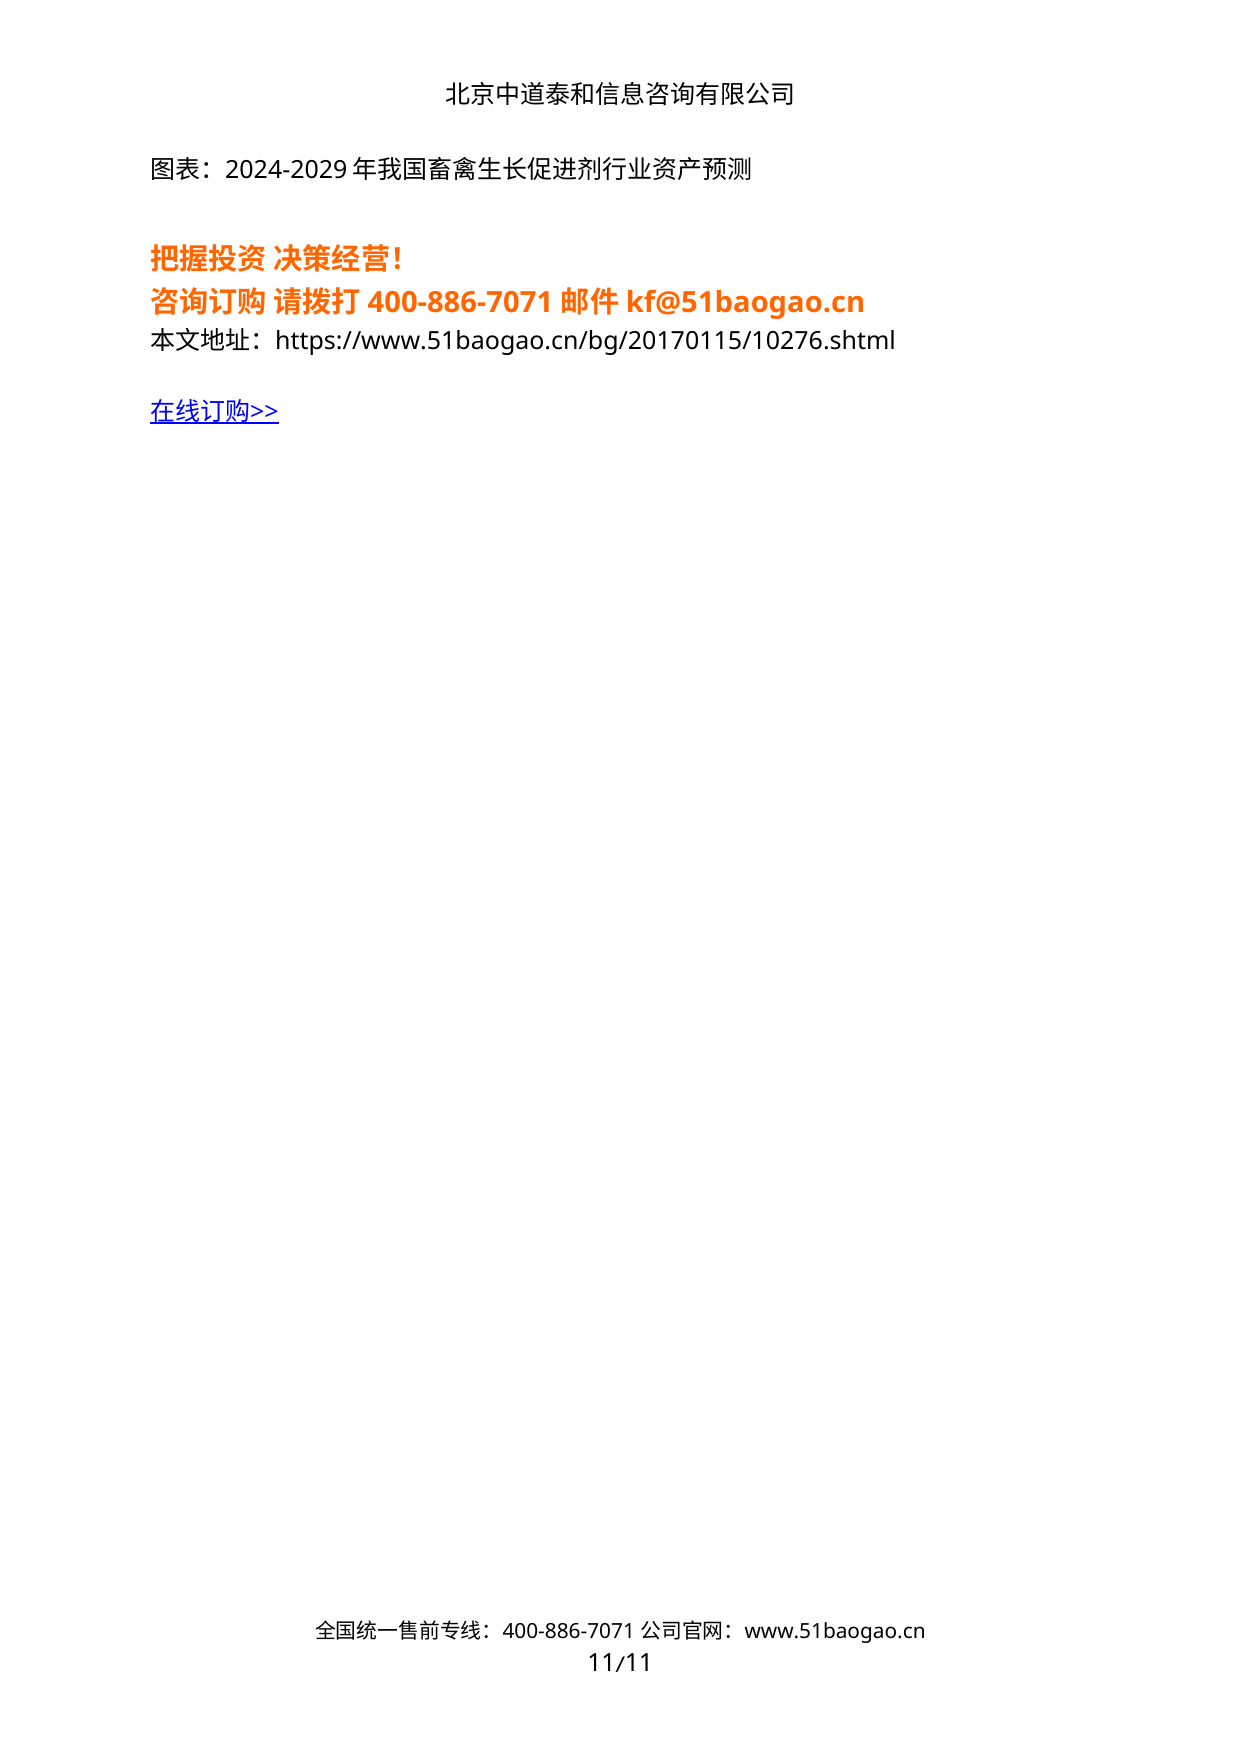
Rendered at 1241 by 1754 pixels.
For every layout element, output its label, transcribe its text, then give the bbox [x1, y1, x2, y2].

text 把握投资 决策经营！咨询订购 请拨打 400-886-7071 邮件 kf@51baogao.cn本文地址：https://www.51baogao.cn/bg/20170115/10276.shtml [150, 202, 1090, 357]
text 图表：2024-2029年我国畜禽生长促进剂行业资产预测 [150, 150, 1090, 186]
text 在线订购>> [150, 357, 1090, 427]
